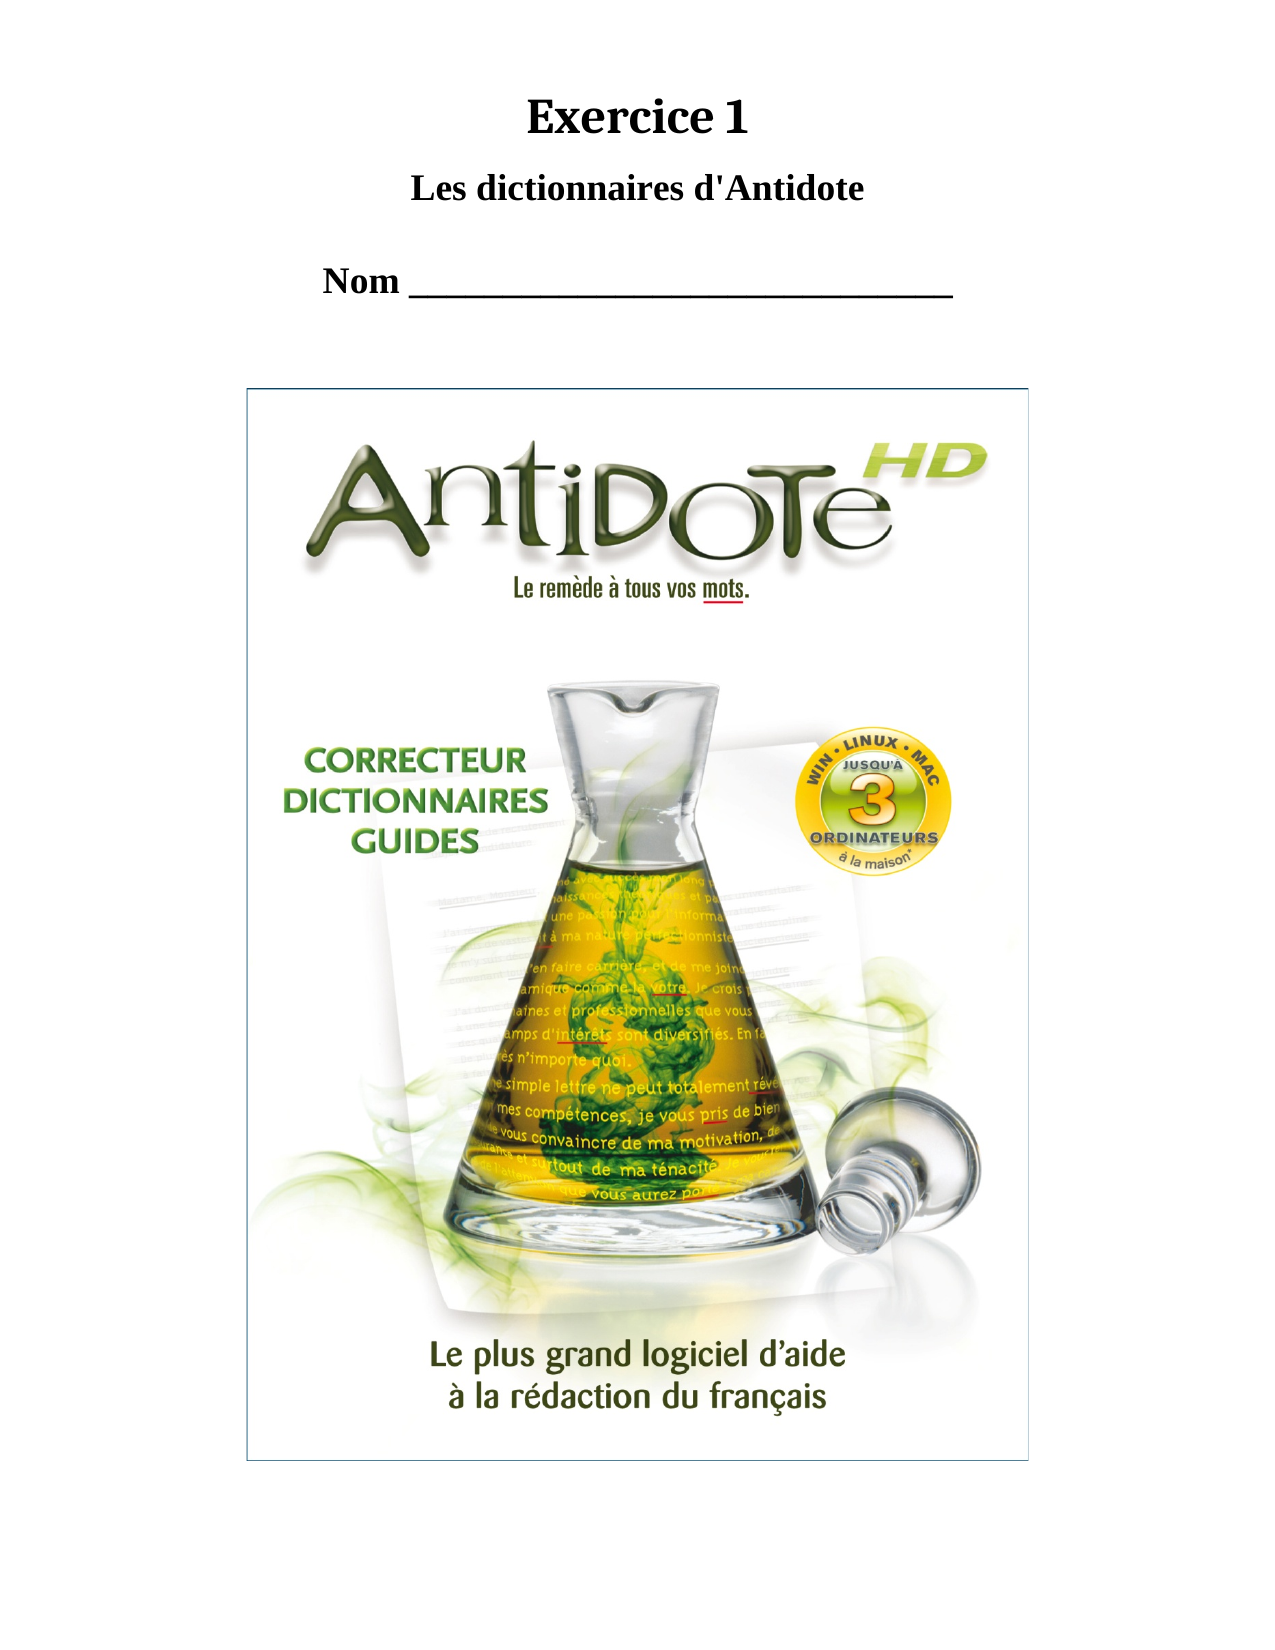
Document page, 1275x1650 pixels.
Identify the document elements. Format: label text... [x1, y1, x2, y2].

text Nom _____________________________ [89, 258, 1186, 301]
picture [246, 388, 1029, 1461]
text Les dictionnaires d'Antidote [89, 165, 1186, 208]
text Exercice 1 [89, 89, 1186, 146]
